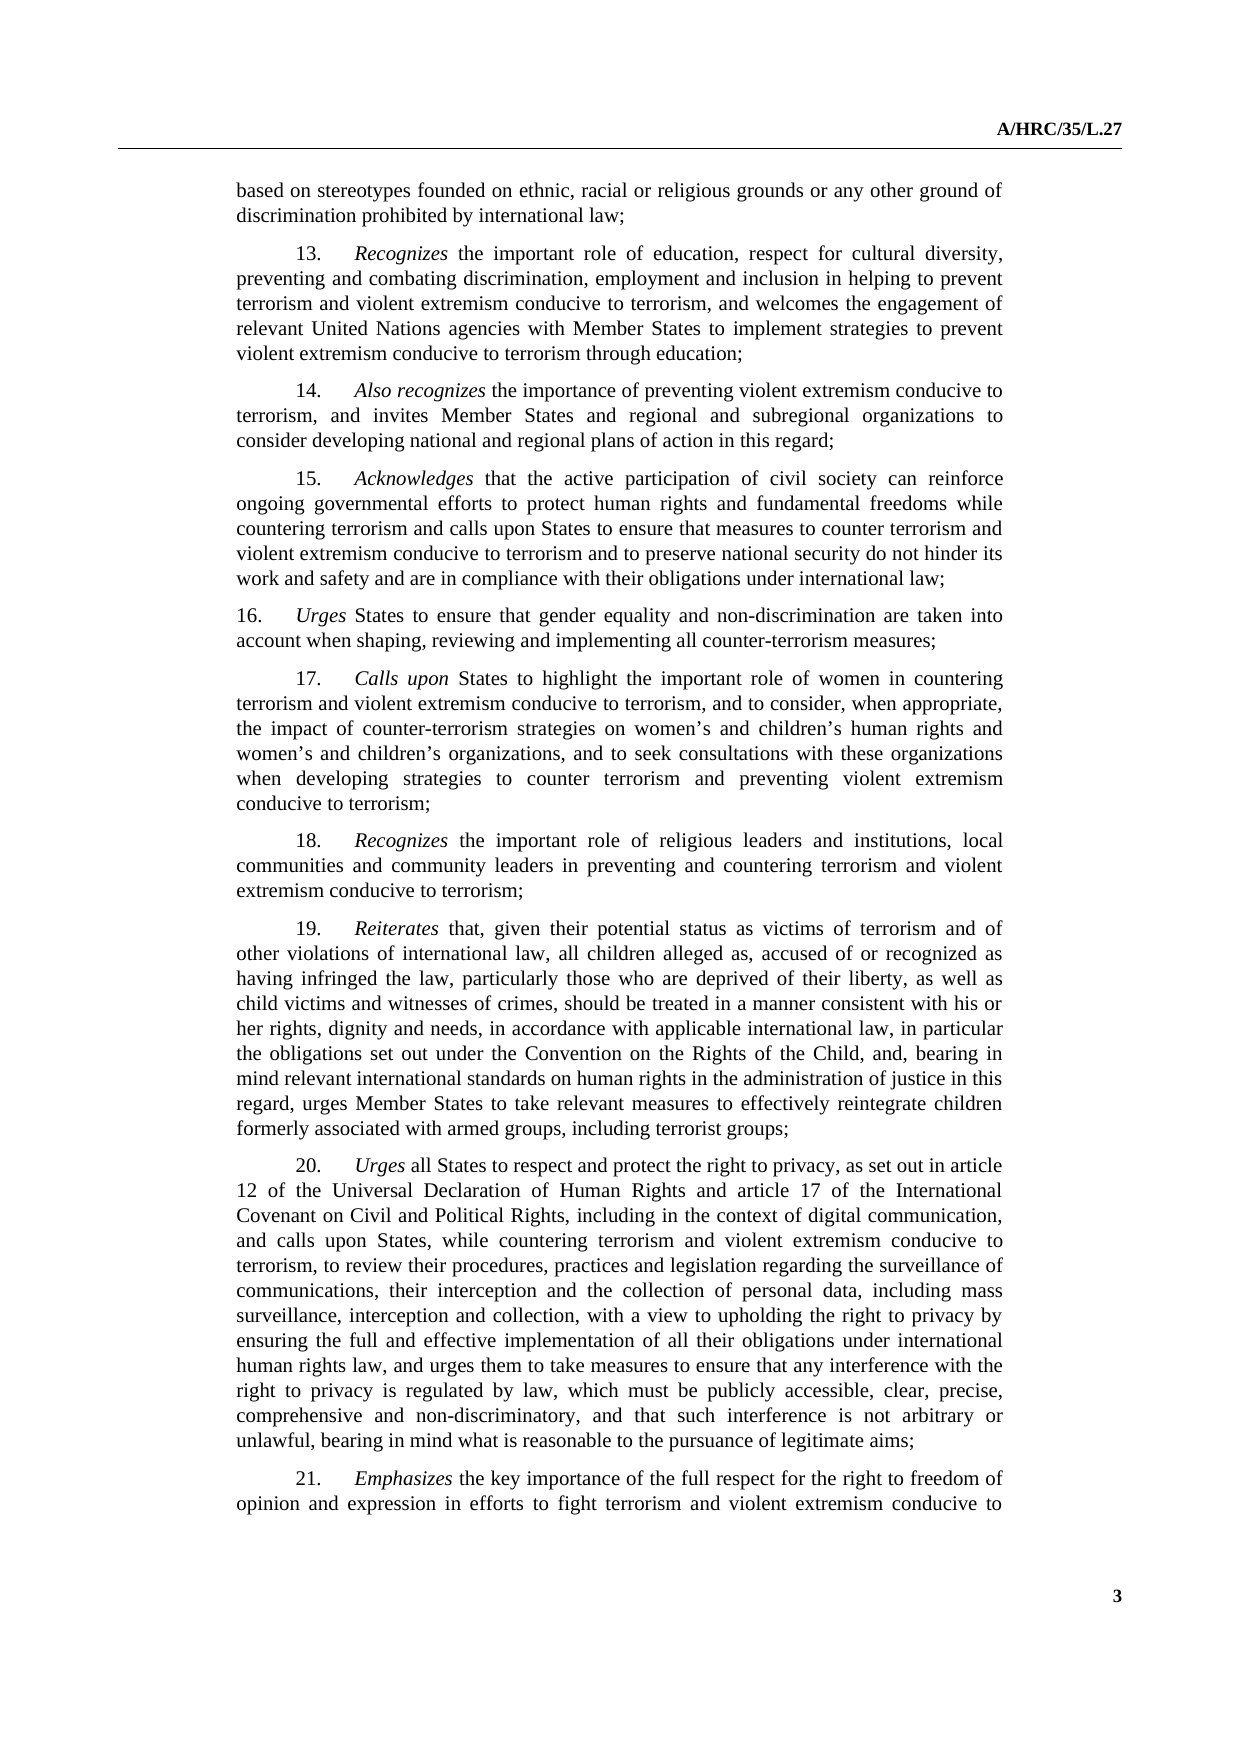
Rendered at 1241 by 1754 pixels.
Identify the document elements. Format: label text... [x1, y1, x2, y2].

text 18. Recognizes the important role of religious leaders and institutions, local communities and community leaders in preventing and countering terrorism and violent extremism conducive to terrorism; [236, 827, 1004, 902]
text 16. Urges States to ensure that gender equality and non-discrimination are taken into account when shaping, reviewing and implementing all counter-terrorism measures; [236, 602, 1004, 652]
text 15. Acknowledges that the active participation of civil society can reinforce ongoing governmental efforts to protect human rights and fundamental freedoms while countering terrorism and calls upon States to ensure that measures to counter terrorism and violent extremism conducive to terrorism and to preserve national security do not hinder its work and safety and are in compliance with their obligations under international law; [236, 465, 1004, 590]
text 13. Recognizes the important role of education, respect for cultural diversity, preventing and combating discrimination, employment and inclusion in helping to prevent terrorism and violent extremism conducive to terrorism, and welcomes the engagement of relevant United Nations agencies with Member States to implement strategies to prevent violent extremism conducive to terrorism through education; [236, 240, 1004, 365]
text 20. Urges all States to respect and protect the right to privacy, as set out in article 12 of the Universal Declaration of Human Rights and article 17 of the International Covenant on Civil and Political Rights, including in the context of digital communication, and calls upon States, while countering terrorism and violent extremism conducive to terrorism, to review their procedures, practices and legislation regarding the surveillance of communications, their interception and the collection of personal data, including mass surveillance, interception and collection, with a view to upholding the right to privacy by ensuring the full and effective implementation of all their obligations under international human rights law, and urges them to take measures to ensure that any interference with the right to privacy is regulated by law, which must be publicly accessible, clear, precise, comprehensive and non-discriminatory, and that such interference is not arbitrary or unlawful, bearing in mind what is reasonable to the pursuance of legitimate aims; [236, 1152, 1004, 1452]
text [236, 177, 1004, 227]
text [236, 1465, 1004, 1515]
text 19. Reiterates that, given their potential status as victims of terrorism and of other violations of international law, all children alleged as, accused of or recognized as having infringed the law, particularly those who are deprived of their liberty, as well as child victims and witnesses of crimes, should be treated in a manner consistent with his or her rights, dignity and needs, in accordance with applicable international law, in particular the obligations set out under the Convention on the Rights of the Child, and, bearing in mind relevant international standards on human rights in the administration of justice in this regard, urges Member States to take relevant measures to effectively reintegrate children formerly associated with armed groups, including terrorist groups; [236, 915, 1004, 1140]
text 14. Also recognizes the importance of preventing violent extremism conducive to terrorism, and invites Member States and regional and subregional organizations to consider developing national and regional plans of action in this regard; [236, 377, 1004, 452]
text 17. Calls upon States to highlight the important role of women in countering terrorism and violent extremism conducive to terrorism, and to consider, when appropriate, the impact of counter-terrorism strategies on women’s and children’s human rights and women’s and children’s organizations, and to seek consultations with these organizations when developing strategies to counter terrorism and preventing violent extremism conducive to terrorism; [236, 665, 1004, 815]
